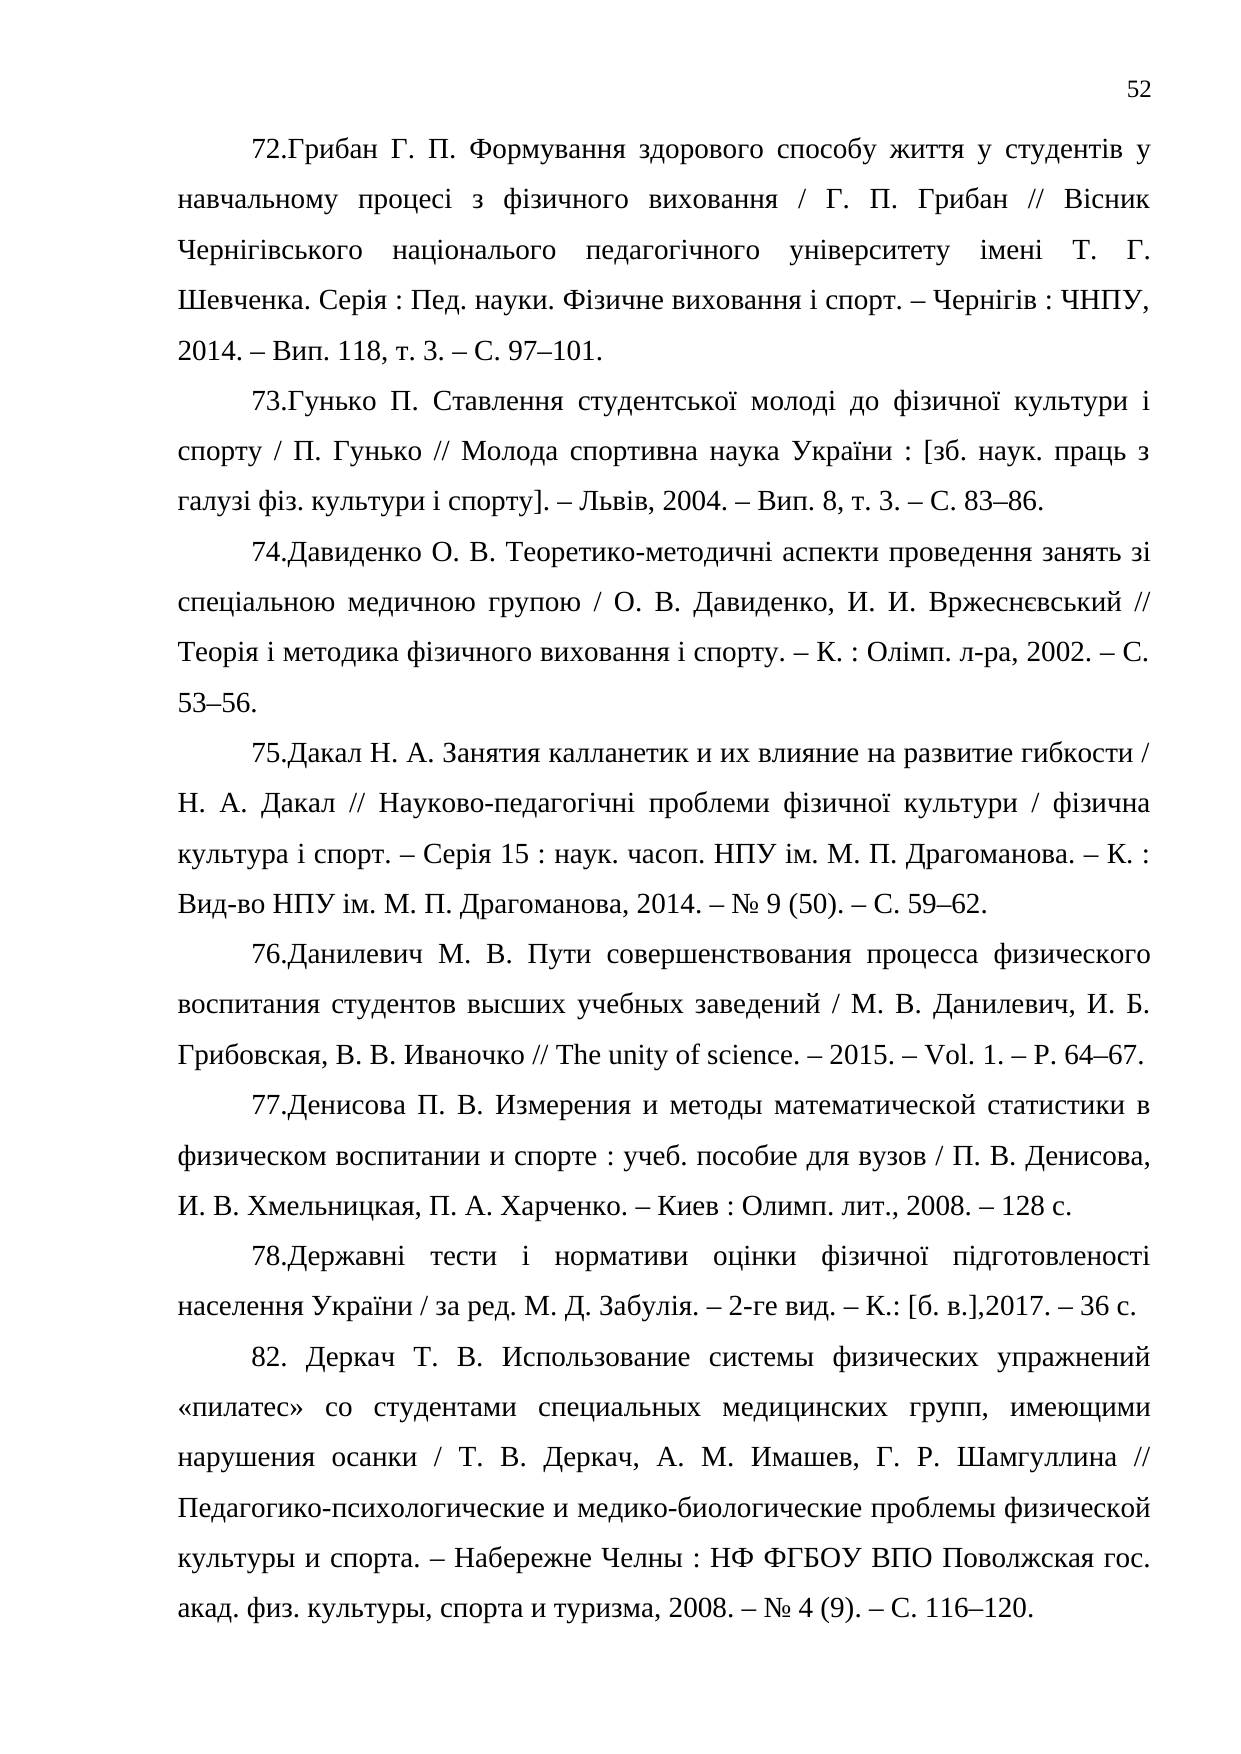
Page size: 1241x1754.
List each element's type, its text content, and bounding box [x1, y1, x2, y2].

text 76.Данилевич М. В. Пути совершенствования процесса физического воспитания студентов высших учебных заведений / М. В. Данилевич, И. Б. Грибовская, В. В. Иваночко // The unity of science. – 2015. – Vol. 1. – Р. 64–67. [177, 936, 1152, 1071]
text 72.Грибан Г. П. Формування здорового способу життя у студентів у навчальному процесі з фізичного виховання / Г. П. Грибан // Вісник Чернігівського національого педагогічного університету імені Т. Г. Шевченка. Серія : Пед. науки. Фізичне виховання і спорт. – Чернігів : ЧНПУ, 2014. – Вип. 118, т. 3. – С. 97–101. [177, 131, 1152, 366]
text 82. Деркач Т. В. Использование системы физических упражнений «пилатес» со студентами специальных медицинских групп, имеющими нарушения осанки / Т. В. Деркач, А. М. Имашев, Г. Р. Шамгуллина // Педагогико-психологические и медико-биологические проблемы физической культуры и спорта. – Набережне Челны : НФ ФГБОУ ВПО Поволжская гос. акад. физ. культуры, спорта и туризма, 2008. – № 4 (9). – С. 116–120. [177, 1339, 1152, 1624]
text 75.Дакал Н. А. Занятия калланетик и их влияние на развитие гибкости / Н. А. Дакал // Науково-педагогічні проблеми фізичної культури / фізична культура і спорт. – Серія 15 : наук. часоп. НПУ ім. М. П. Драгоманова. – К. : Вид-во НПУ ім. М. П. Драгоманова, 2014. – № 9 (50). – С. 59–62. [177, 735, 1152, 919]
text 74.Давиденко О. В. Теоретико-методичні аспекти проведення занять зі спеціальною медичною групою / О. В. Давиденко, И. И. Вржеснєвський // Теорія і методика фізичного виховання і спорту. – К. : Олімп. л-ра, 2002. – С. 53–56. [177, 534, 1152, 718]
text 78.Державні тести і нормативи оцінки фізичної підготовленості населення України / за ред. М. Д. Забулія. – 2-ге вид. – К.: [б. в.],2017. – 36 с. [177, 1238, 1152, 1322]
text 77.Денисова П. В. Измерения и методы математической статистики в физическом воспитании и спорте : учеб. пособие для вузов / П. В. Денисова, И. В. Хмельницкая, П. А. Харченко. – Киев : Олимп. лит., 2008. – 128 с. [177, 1087, 1152, 1221]
text 73.Гунько П. Ставлення студентської молоді до фізичної культури і спорту / П. Гунько // Молода спортивна наука України : [зб. наук. праць з галузі фіз. культури і спорту]. – Львів, 2004. – Вип. 8, т. 3. – С. 83–86. [177, 383, 1152, 517]
